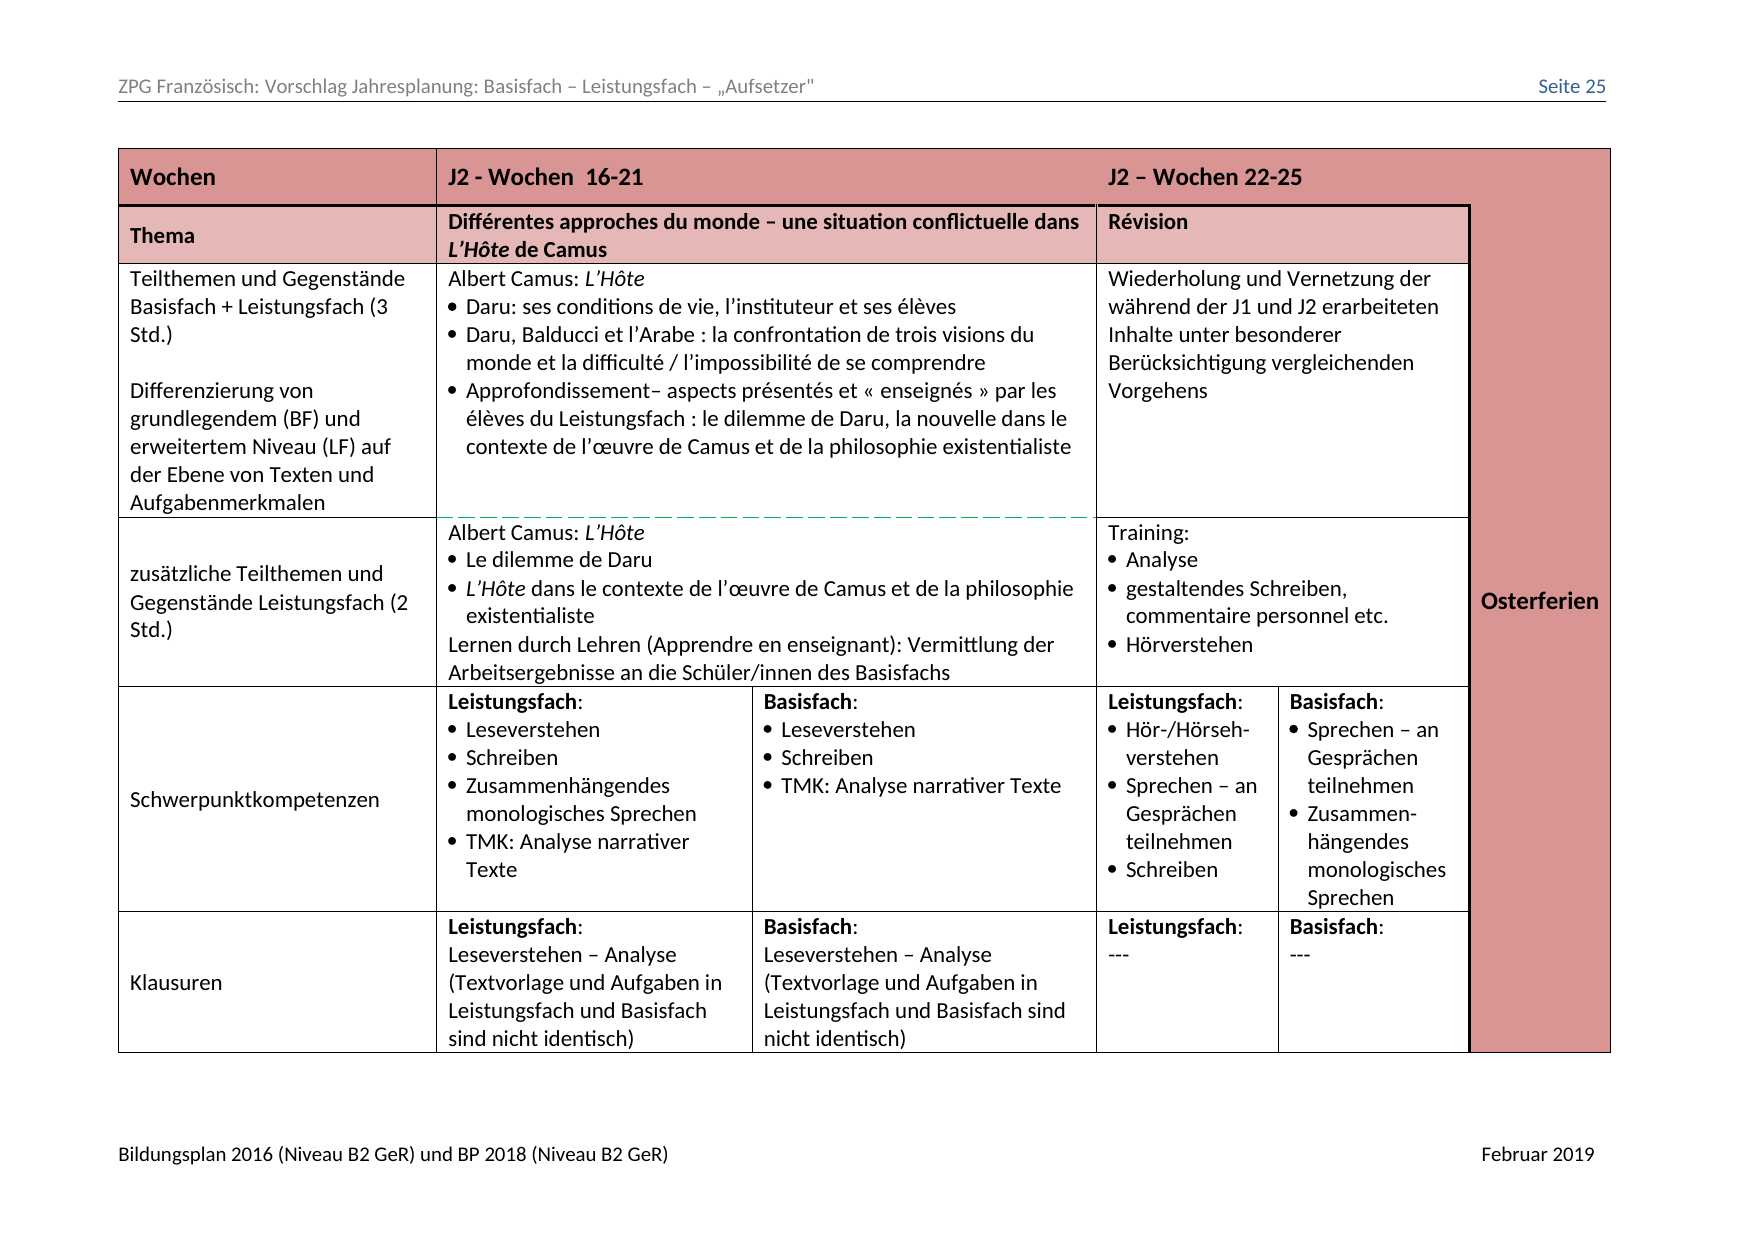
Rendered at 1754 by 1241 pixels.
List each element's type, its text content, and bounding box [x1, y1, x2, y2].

table_cell Basisfach: Leseverstehen Schreiben TMK: Analyse narrativer Texte [753, 687, 1096, 911]
table_header Osterferien [1471, 149, 1610, 1052]
table_cell Révision [1097, 207, 1468, 263]
table_cell Leistungsfach: --- [1097, 912, 1278, 1052]
table_cell Basisfach: Sprechen – an Gesprächen teilnehmen Zusammen-hängendes monologisches Sprechen [1279, 687, 1468, 911]
table_cell Wiederholung und Vernetzung der während der J1 und J2 erarbeiteten Inhalte unter besonderer Berücksichtigung vergleichenden Vorgehens [1097, 264, 1468, 517]
table_header Wochen [119, 149, 436, 204]
table_cell Training: Analyse gestaltendes Schreiben, commentaire personnel etc. Hörverstehen [1097, 518, 1468, 686]
table_cell Leistungsfach: Hör-/Hörseh- verstehen Sprechen – an Gesprächen teilnehmen Schreiben [1097, 687, 1278, 911]
table_cell Leistungsfach: Leseverstehen Schreiben Zusammenhängendes monologisches Sprechen TMK: Analyse narrativer Texte [437, 687, 752, 911]
table_cell Albert Camus: L’Hôte Daru: ses conditions de vie, l’instituteur et ses élèves Daru, Balducci et l’Arabe : la confrontation de trois visions du monde et la difficulté / l’impossibilité de se comprendre Approfondissement– aspects présentés et « enseignés » par les élèves du Leistungsfach : le dilemme de Daru, la nouvelle dans le contexte de l’œuvre de Camus et de la philosophie existentialiste [437, 264, 1096, 517]
table_cell Klausuren [119, 912, 436, 1052]
table_cell zusätzliche Teilthemen und Gegenstände Leistungsfach (2 Std.) [119, 518, 436, 686]
table_cell Schwerpunktkompetenzen [119, 687, 436, 911]
table_cell Différentes approches du monde – une situation conflictuelle dans L’Hôte de Camus [437, 207, 1096, 263]
table_header J2 – Wochen 22-25 [1098, 149, 1468, 204]
table_header J2 - Wochen 16-21 [437, 149, 1095, 204]
table_cell Basisfach: --- [1279, 912, 1468, 1052]
table_cell Basisfach: Leseverstehen – Analyse (Textvorlage und Aufgaben in Leistungsfach und Basisfach sind nicht identisch) [753, 912, 1096, 1052]
table_cell Leistungsfach: Leseverstehen – Analyse (Textvorlage und Aufgaben in Leistungsfach und Basisfach sind nicht identisch) [437, 912, 752, 1052]
table_cell Albert Camus: L’Hôte Le dilemme de Daru L’Hôte dans le contexte de l’œuvre de Camus et de la philosophie existentialiste Lernen durch Lehren (Apprendre en enseignant): Vermittlung der Arbeitsergebnisse an die Schüler/innen des Basisfachs [437, 517, 1096, 686]
table_cell Teilthemen und Gegenstände Basisfach + Leistungsfach (3 Std.) Differenzierung von grundlegendem (BF) und erweitertem Niveau (LF) auf der Ebene von Texten und Aufgabenmerkmalen [119, 264, 436, 517]
table_cell Thema [119, 207, 436, 263]
